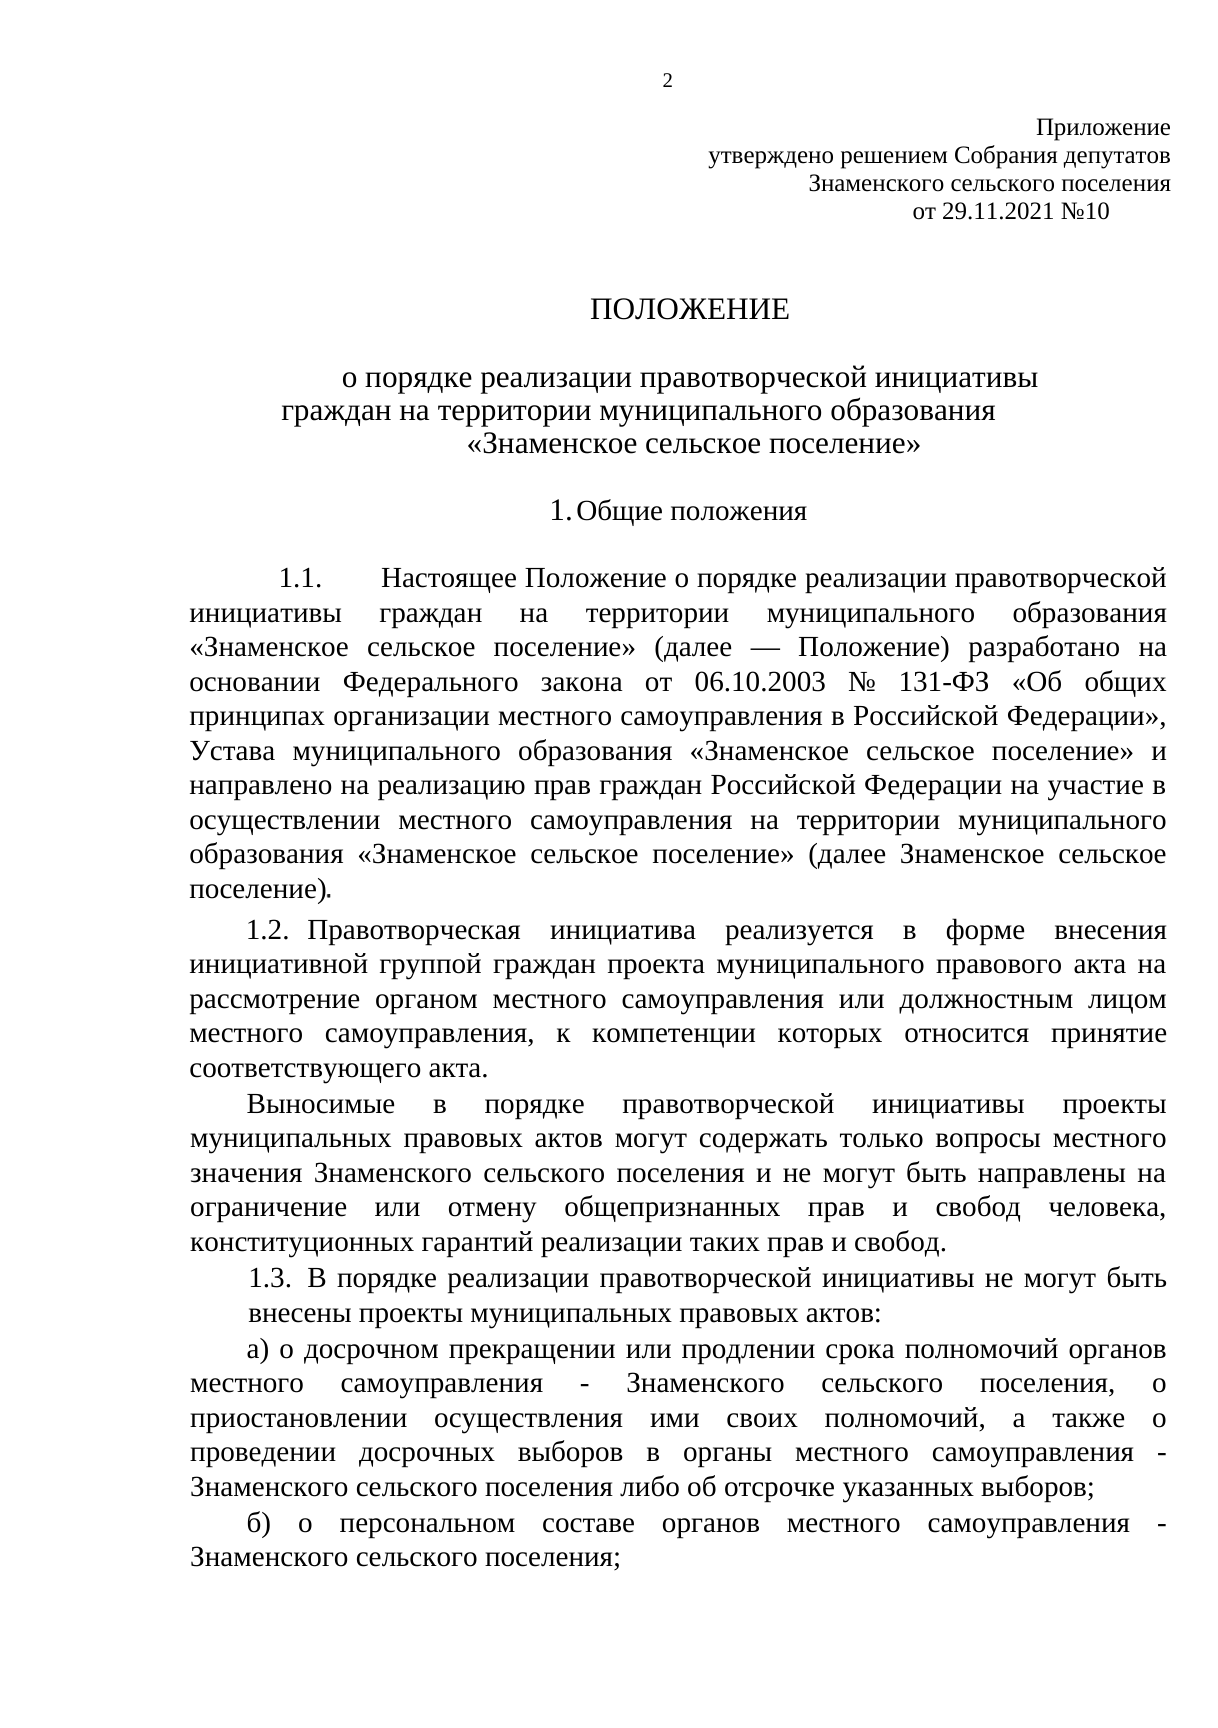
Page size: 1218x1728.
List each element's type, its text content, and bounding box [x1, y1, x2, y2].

text Приложение утверждено решением Собрания депутатов Знаменского сельского поселения [614, 112, 1171, 197]
text Выносимые в порядке правотворческой инициативы проекты муниципальных правовых актов могут содержать только вопросы местного значения Знаменского сельского поселения и не могут быть направлены на ограничение или отмену общепризнанных прав и свобод человека, конституционных гарантий реализации таких прав и свобод. [190, 1086, 1167, 1258]
list Настоящее Положение о порядке реализации правотворческой инициативы граждан на территории муниципального образования «Знаменское сельское поселение» (далее — Положение) разработано на основании Федерального закона от 06.10.2003 № 131-ФЗ «Об общих принципах организации местного самоуправления в Российской Федерации», Устава муниципального образования «Знаменское сельское поселение» и направлено на реализацию прав граждан Российской Федерации на участие в осуществлении местного самоуправления на территории муниципального образования «Знаменское сельское поселение» (далее Знаменское сельское поселение) [189, 560, 1167, 904]
text б) о персональном составе органов местного самоуправления - Знаменского сельского поселения; [190, 1505, 1167, 1573]
list Правотворческая инициатива реализуется в форме внесения инициативной группой граждан проекта муниципального правового акта на рассмотрение органом местного самоуправления или должностным лицом местного самоуправления, к компетенции которых относится принятие соответствующего акта. [189, 912, 1167, 1083]
text «Знаменское сельское поселение» [204, 427, 1073, 460]
list В порядке реализации правотворческой инициативы не могут быть внесены проекты муниципальных правовых актов: [248, 1260, 1167, 1328]
text о порядке реализации правотворческой инициативы граждан на территории муниципального образования [204, 361, 1073, 427]
text от 29.11.2021 №10 [187, 197, 1171, 225]
list Общие положения [206, 491, 1150, 527]
text а) о досрочном прекращении или продлении срока полномочий органов местного самоуправления - Знаменского сельского поселения, о приостановлении осуществления ими своих полномочий, а также о проведении досрочных выборов в органы местного самоуправления - Знаменского сельского поселения либо об отсрочке указанных выборов; [190, 1331, 1167, 1502]
text ПОЛОЖЕНИЕ [280, 293, 1073, 326]
